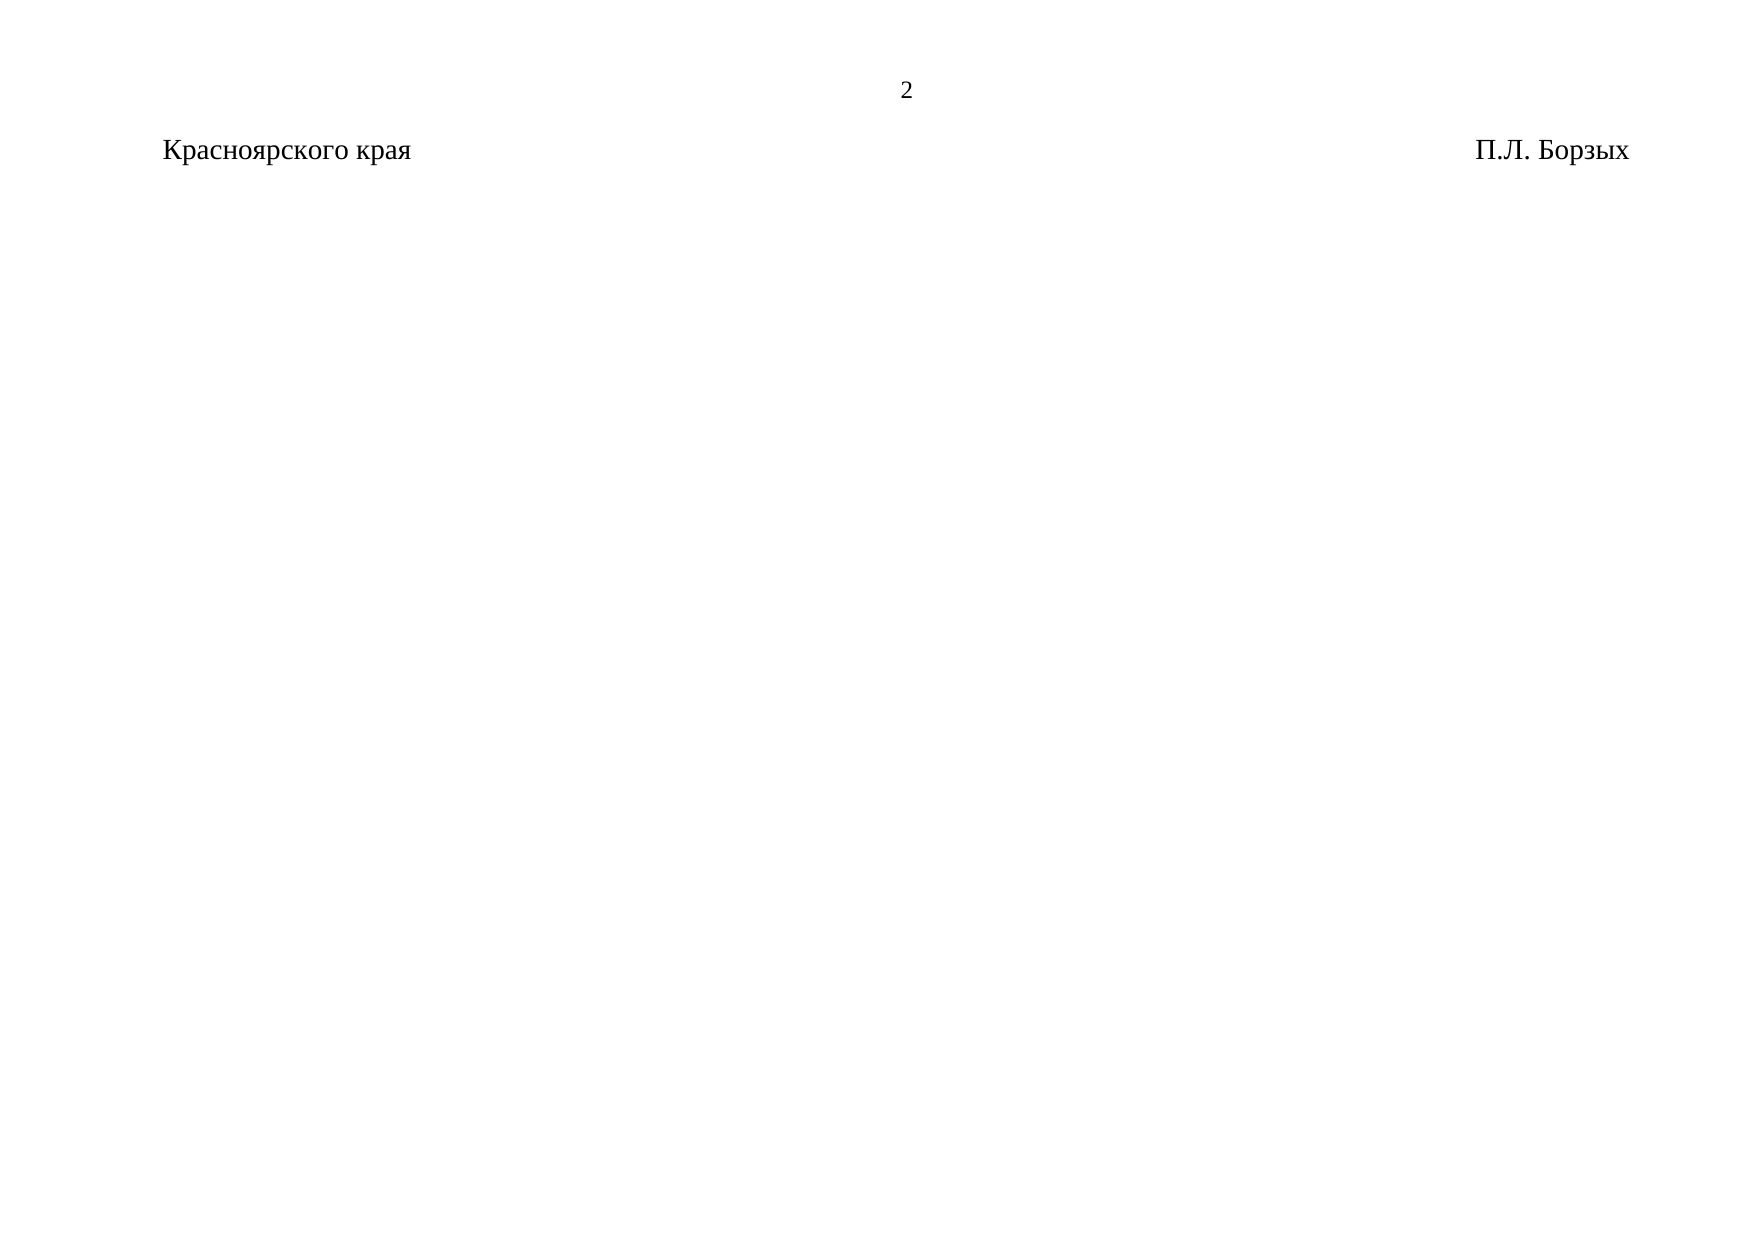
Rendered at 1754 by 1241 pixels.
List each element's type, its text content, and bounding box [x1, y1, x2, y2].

text Красноярского края П.Л. Борзых [162, 132, 1665, 165]
